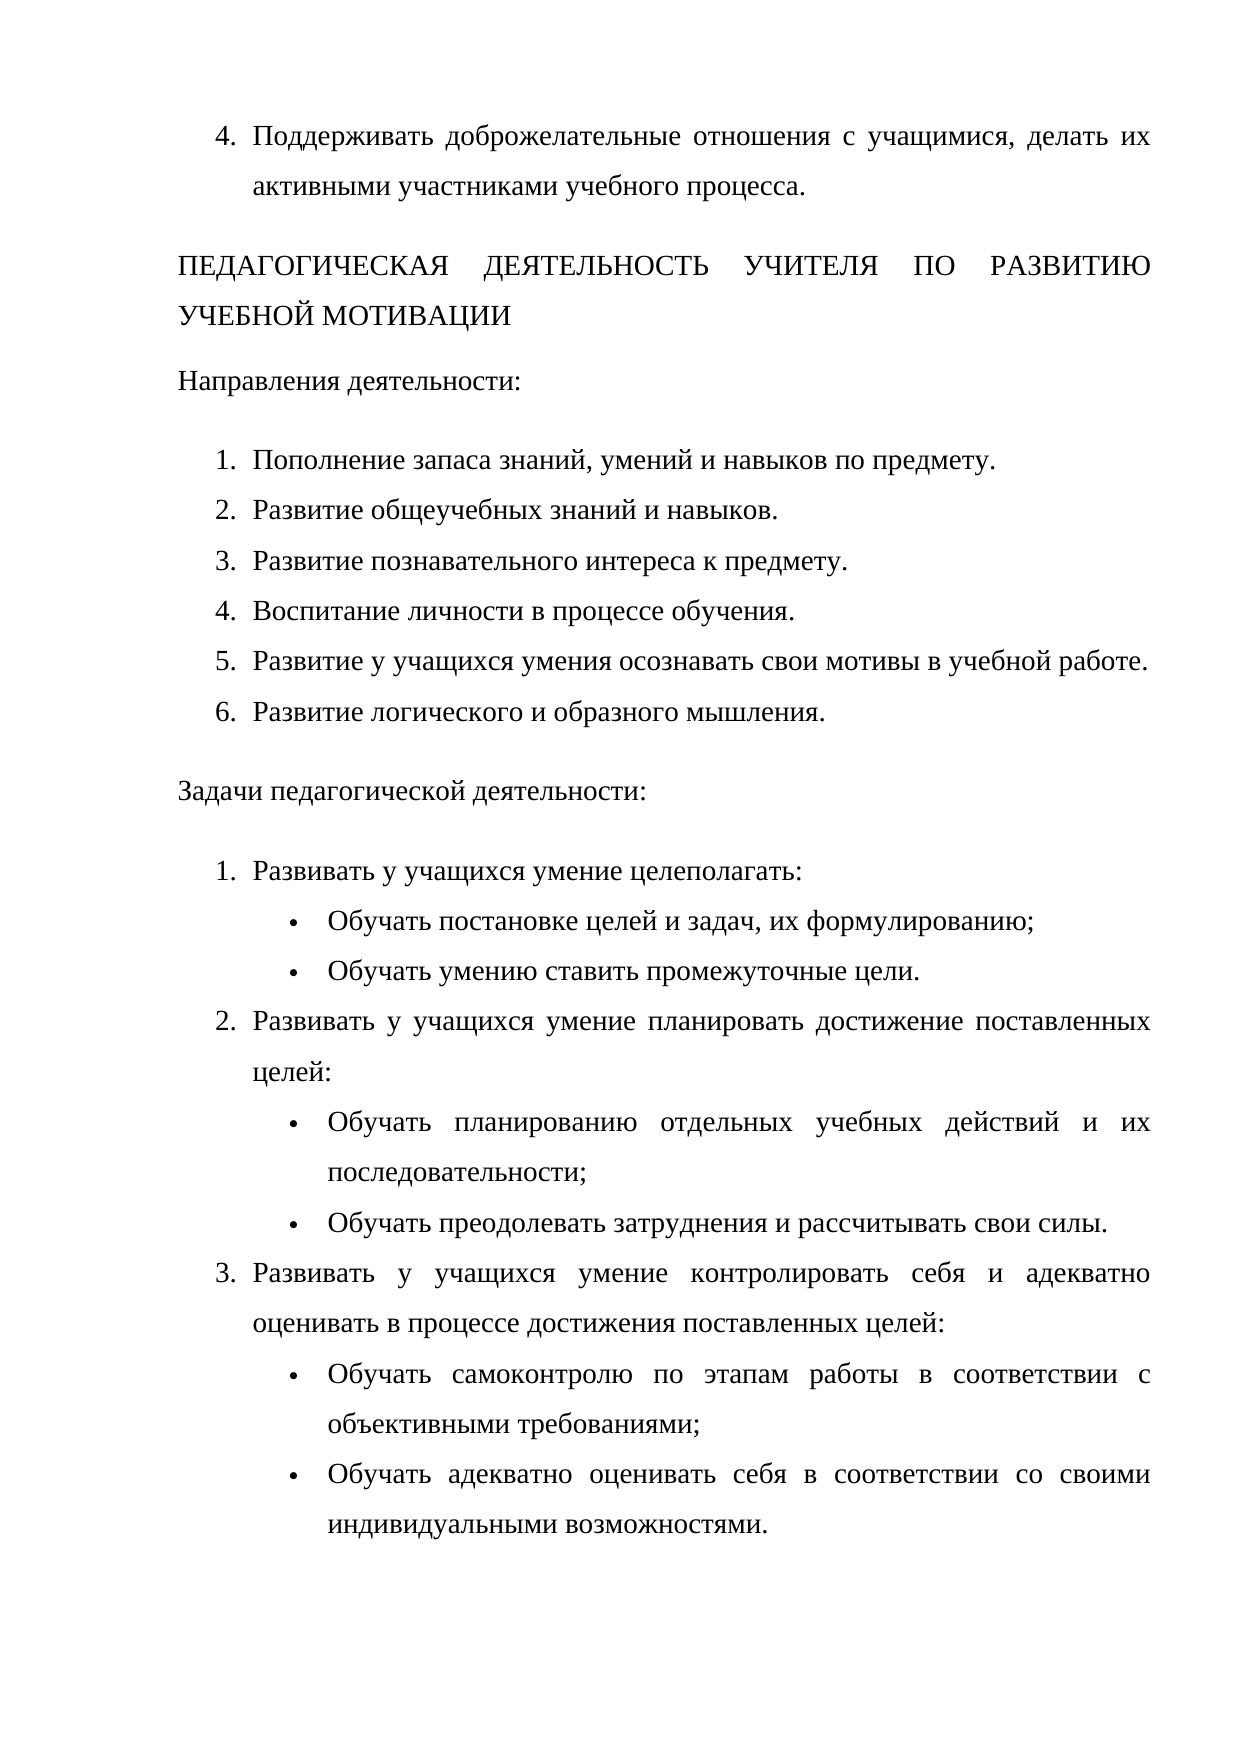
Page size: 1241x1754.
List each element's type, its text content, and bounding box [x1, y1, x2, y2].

list Развитие у учащихся умения осознавать свои мотивы в учебной работе. [215, 643, 1152, 677]
list Обучать самоконтролю по этапам работы в соответствии с объективными требованиями; [290, 1356, 1152, 1439]
list Развивать у учащихся умение планировать достижение поставленных целей: [215, 1003, 1152, 1087]
list Поддерживать доброжелательные отношения с учащимися, делать их активными участниками учебного процесса. [215, 118, 1152, 202]
list Развивать у учащихся умение целеполагать: [215, 853, 1152, 886]
list Обучать планированию отдельных учебных действий и их последовательности; [290, 1104, 1152, 1188]
list Пополнение запаса знаний, умений и навыков по предмету. [215, 442, 1152, 476]
text ПЕДАГОГИЧЕСКАЯ ДЕЯТЕЛЬНОСТЬ УЧИТЕЛЯ ПО РАЗВИТИЮ УЧЕБНОЙ МОТИВАЦИИ [177, 248, 1152, 332]
list Обучать постановке целей и задач, их формулированию; [290, 903, 1152, 936]
list Воспитание личности в процессе обучения. [215, 593, 1152, 627]
text Задачи педагогической деятельности: [177, 773, 1152, 807]
text Направления деятельности: [177, 363, 1152, 396]
list Развитие познавательного интереса к предмету. [215, 543, 1152, 576]
list Обучать умению ставить промежуточные цели. [290, 953, 1152, 987]
list Развитие общеучебных знаний и навыков. [215, 492, 1152, 526]
list Обучать преодолевать затруднения и рассчитывать свои силы. [290, 1205, 1152, 1238]
list Развивать у учащихся умение контролировать себя и адекватно оценивать в процессе достижения поставленных целей: [215, 1255, 1152, 1339]
list Обучать адекватно оценивать себя в соответствии со своими индивидуальными возможностями. [290, 1456, 1152, 1540]
list Развитие логического и образного мышления. [215, 694, 1152, 727]
